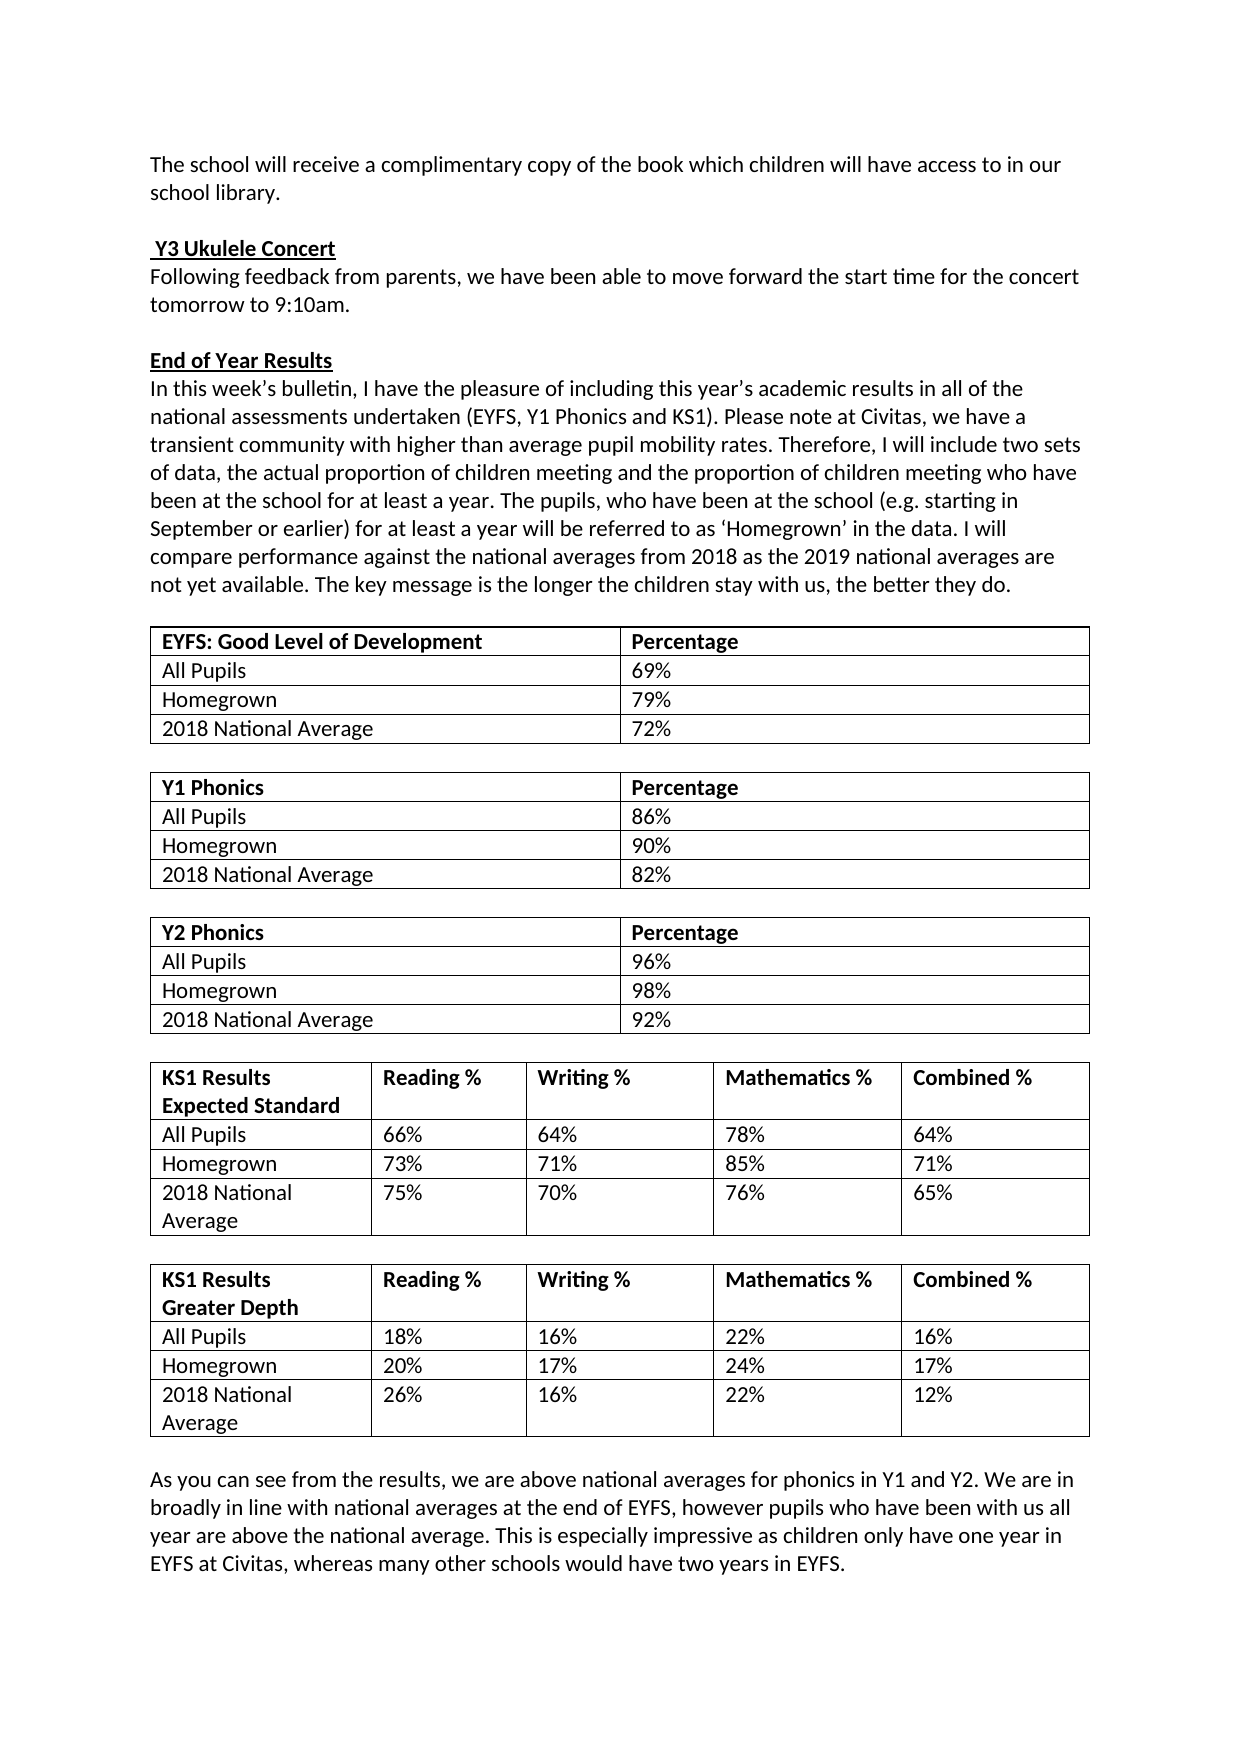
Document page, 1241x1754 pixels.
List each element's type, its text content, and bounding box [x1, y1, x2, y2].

table_header EYFS: Good Level of Development [151, 628, 620, 655]
table_cell 78% [714, 1120, 901, 1148]
table_cell 90% [621, 831, 1089, 859]
table_header Combined % [902, 1063, 1089, 1119]
table_cell 17% [902, 1351, 1089, 1379]
table_cell Homegrown [151, 831, 620, 859]
table_cell 70% [527, 1179, 713, 1234]
table_cell 16% [527, 1380, 713, 1436]
table_cell 76% [714, 1179, 901, 1234]
table_cell 2018 National Average [151, 1179, 371, 1234]
table_cell All Pupils [151, 656, 620, 684]
table_cell 2018 National Average [151, 1005, 620, 1033]
table_cell 64% [902, 1120, 1089, 1148]
table_cell All Pupils [151, 1322, 371, 1350]
text As you can see from the results, we are above national averages for phonics in Y1 and Y2. We are in broadly in line with national averages at the end of EYFS, however pupils who have been with us all year are above the national average. This is especially impressive as children only have one year in EYFS at Civitas, whereas many other schools would have two years in EYFS. [150, 1465, 1090, 1577]
table_cell 22% [714, 1322, 901, 1350]
table_header Writing % [527, 1265, 713, 1321]
text Following feedback from parents, we have been able to move forward the start time for the concert tomorrow to 9:10am. [150, 262, 1090, 318]
table_header Y1 Phonics [151, 773, 620, 801]
table_cell 24% [714, 1351, 901, 1379]
table_cell 66% [372, 1120, 526, 1148]
table_header Percentage [621, 918, 1089, 946]
text Y3 Ukulele Concert [150, 234, 1090, 262]
table_header Combined % [902, 1265, 1089, 1321]
table_cell 2018 National Average [151, 1380, 371, 1436]
table_cell 75% [372, 1179, 526, 1234]
table_header KS1 Results Expected Standard [151, 1063, 371, 1119]
table_cell 2018 National Average [151, 715, 620, 743]
table_cell 17% [527, 1351, 713, 1379]
table_cell 22% [714, 1380, 901, 1436]
table_cell All Pupils [151, 1120, 371, 1148]
table_header Percentage [621, 773, 1089, 801]
table_header Reading % [372, 1265, 526, 1321]
table_cell Homegrown [151, 976, 620, 1004]
table_header KS1 Results Greater Depth [151, 1265, 371, 1321]
table_cell Homegrown [151, 1150, 371, 1177]
table_cell 18% [372, 1322, 526, 1350]
table_cell 73% [372, 1150, 526, 1177]
table_cell 65% [902, 1179, 1089, 1234]
table_cell 86% [621, 802, 1089, 830]
table_cell 69% [621, 656, 1089, 684]
table_cell Homegrown [151, 686, 620, 713]
table_cell 2018 National Average [151, 860, 620, 888]
table_header Mathematics % [714, 1063, 901, 1119]
table_header Y2 Phonics [151, 918, 620, 946]
table_cell 26% [372, 1380, 526, 1436]
table_cell 16% [527, 1322, 713, 1350]
table_header Reading % [372, 1063, 526, 1119]
table_cell 82% [621, 860, 1089, 888]
table_cell All Pupils [151, 802, 620, 830]
table_cell 64% [527, 1120, 713, 1148]
table_cell 71% [902, 1150, 1089, 1177]
table_cell 71% [527, 1150, 713, 1177]
table_cell 79% [621, 686, 1089, 713]
table_cell 16% [902, 1322, 1089, 1350]
table_cell 98% [621, 976, 1089, 1004]
table_cell 72% [621, 715, 1089, 743]
table_cell 96% [621, 947, 1089, 975]
table_cell Homegrown [151, 1351, 371, 1379]
table_cell 92% [621, 1005, 1089, 1033]
table_header Percentage [621, 628, 1089, 655]
table_cell 20% [372, 1351, 526, 1379]
text End of Year Results [150, 346, 1090, 374]
table_header Mathematics % [714, 1265, 901, 1321]
table_cell 12% [902, 1380, 1089, 1436]
table_cell 85% [714, 1150, 901, 1177]
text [150, 150, 1090, 206]
text In this week’s bulletin, I have the pleasure of including this year’s academic results in all of the national assessments undertaken (EYFS, Y1 Phonics and KS1). Please note at Civitas, we have a transient community with higher than average pupil mobility rates. Therefore, I will include two sets of data, the actual proportion of children meeting and the proportion of children meeting who have been at the school for at least a year. The pupils, who have been at the school (e.g. starting in September or earlier) for at least a year will be referred to as ‘Homegrown’ in the data. I will compare performance against the national averages from 2018 as the 2019 national averages are not yet available. The key message is the longer the children stay with us, the better they do. [150, 374, 1090, 598]
table_header Writing % [527, 1063, 713, 1119]
table_cell All Pupils [151, 947, 620, 975]
